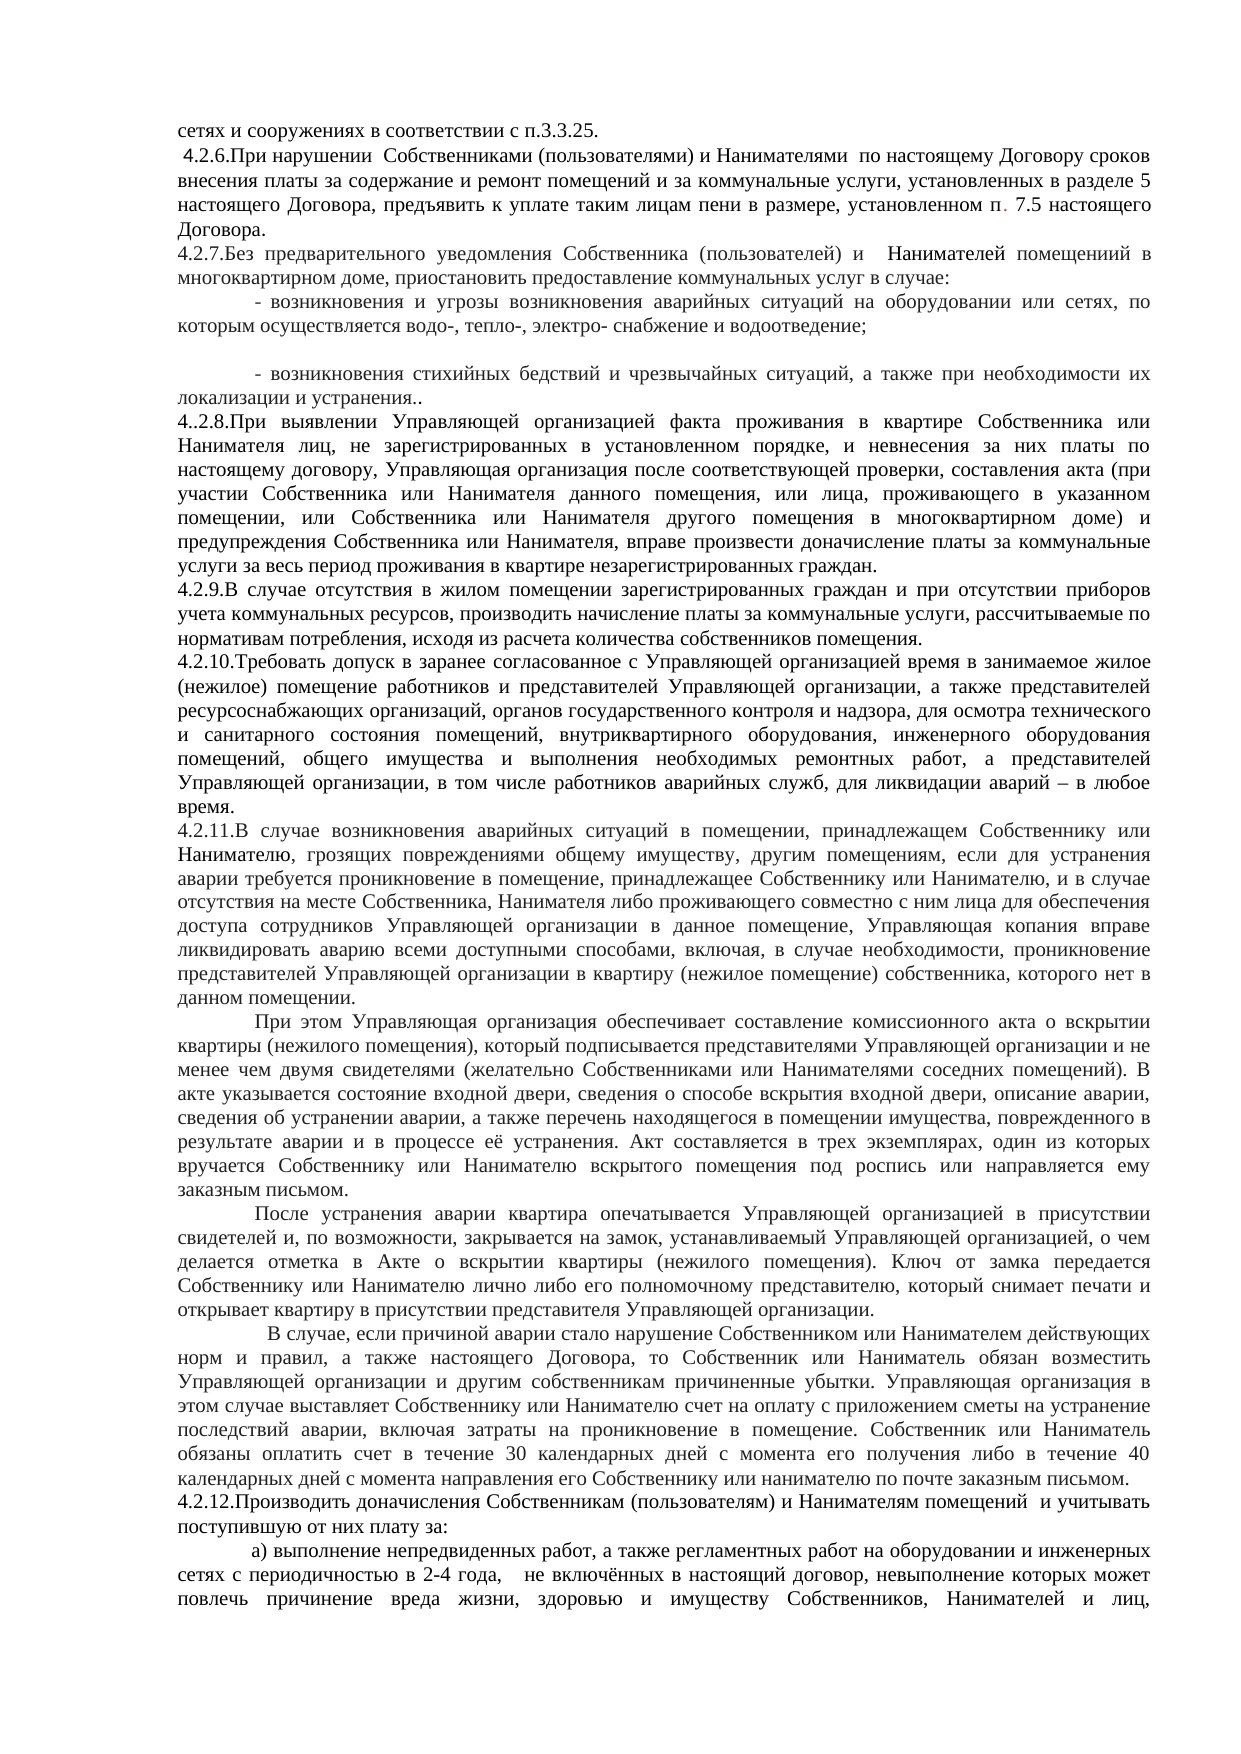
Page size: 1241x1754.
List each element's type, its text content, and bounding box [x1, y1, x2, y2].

text 4.2.6.При нарушении Собственниками (пользователями) и Нанимателями по настоящему Договору сроков внесения платы за содержание и ремонт помещений и за коммунальные услуги, установленных в разделе 5 настоящего Договора, предъявить к уплате таким лицам пени в размере, установленном п. 7.5 настоящего Договора. [177, 142, 1152, 241]
text 4.2.12.Производить доначисления Собственникам (пользователям) и Нанимателям помещений и учитывать поступившую от них плату за: [177, 1489, 1152, 1538]
text В случае, если причиной аварии стало нарушение Собственником или Нанимателем действующих норм и правил, а также настоящего Договора, то Собственник или Наниматель обязан возместить Управляющей организации и другим собственникам причиненные убытки. Управляющая организация в этом случае выставляет Собственнику или Нанимателю счет на оплату с приложением сметы на устранение последствий аварии, включая затраты на проникновение в помещение. Собственник или Наниматель обязаны оплатить счет в течение 30 календарных дней с момента его получения либо в течение 40 календарных дней с момента направления его Собственнику или нанимателю по почте заказным письмом. [177, 1321, 1152, 1489]
text 4.2.11.В случае возникновения аварийных ситуаций в помещении, принадлежащем Собственнику или Нанимателю, грозящих повреждениями общему имуществу, другим помещениям, если для устранения аварии требуется проникновение в помещение, принадлежащее Собственнику или Нанимателю, и в случае отсутствия на месте Собственника, Нанимателя либо проживающего совместно с ним лица для обеспечения доступа сотрудников Управляющей организации в данное помещение, Управляющая копания вправе ликвидировать аварию всеми доступными способами, включая, в случае необходимости, проникновение представителей Управляющей организации в квартиру (нежилое помещение) собственника, которого нет в данном помещении. [177, 818, 1152, 1009]
text 4.2.10.Требовать допуск в заранее согласованное с Управляющей организацией время в занимаемое жилое (нежилое) помещение работников и представителей Управляющей организации, а также представителей ресурсоснабжающих организаций, органов государственного контроля и надзора, для осмотра технического и санитарного состояния помещений, внутриквартирного оборудования, инженерного оборудования помещений, общего имущества и выполнения необходимых ремонтных работ, а представителей Управляющей организации, в том числе работников аварийных служб, для ликвидации аварий – в любое время. [177, 649, 1152, 818]
list возникновения стихийных бедствий и чрезвычайных ситуаций, а также при необходимости их локализации и устранения.. [177, 361, 1152, 409]
text При этом Управляющая организация обеспечивает составление комиссионного акта о вскрытии квартиры (нежилого помещения), который подписывается представителями Управляющей организации и не менее чем двумя свидетелями (желательно Собственниками или Нанимателями соседних помещений). В акте указывается состояние входной двери, сведения о способе вскрытия входной двери, описание аварии, сведения об устранении аварии, а также перечень находящегося в помещении имущества, поврежденного в результате аварии и в процессе её устранения. Акт составляется в трех экземплярах, один из которых вручается Собственнику или Нанимателю вскрытого помещения под роспись или направляется ему заказным письмом. [177, 1009, 1152, 1201]
text 4.2.7.Без предварительного уведомления Собственника (пользователей) и Нанимателей помещениий в многоквартирном доме, приостановить предоставление коммунальных услуг в случае: [177, 241, 1152, 289]
list возникновения и угрозы возникновения аварийных ситуаций на оборудовании или сетях, по которым осуществляется водо-, тепло-, электро- снабжение и водоотведение; [177, 289, 1152, 337]
text После устранения аварии квартира опечатывается Управляющей организацией в присутствии свидетелей и, по возможности, закрывается на замок, устанавливаемый Управляющей организацией, о чем делается отметка в Акте о вскрытии квартиры (нежилого помещения). Ключ от замка передается Собственнику или Нанимателю лично либо его полномочному представителю, который снимает печати и открывает квартиру в присутствии представителя Управляющей организации. [177, 1201, 1152, 1321]
text 4.2.9.В случае отсутствия в жилом помещении зарегистрированных граждан и при отсутствии приборов учета коммунальных ресурсов, производить начисление платы за коммунальные услуги, рассчитываемые по нормативам потребления, исходя из расчета количества собственников помещения. [177, 577, 1152, 649]
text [177, 1538, 1152, 1610]
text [177, 118, 1152, 142]
text 4..2.8.При выявлении Управляющей организацией факта проживания в квартире Собственника или Нанимателя лиц, не зарегистрированных в установленном порядке, и невнесения за них платы по настоящему договору, Управляющая организация после соответствующей проверки, составления акта (при участии Собственника или Нанимателя данного помещения, или лица, проживающего в указанном помещении, или Собственника или Нанимателя другого помещения в многоквартирном доме) и предупреждения Собственника или Нанимателя, вправе произвести доначисление платы за коммунальные услуги за весь период проживания в квартире незарегистрированных граждан. [177, 409, 1152, 577]
